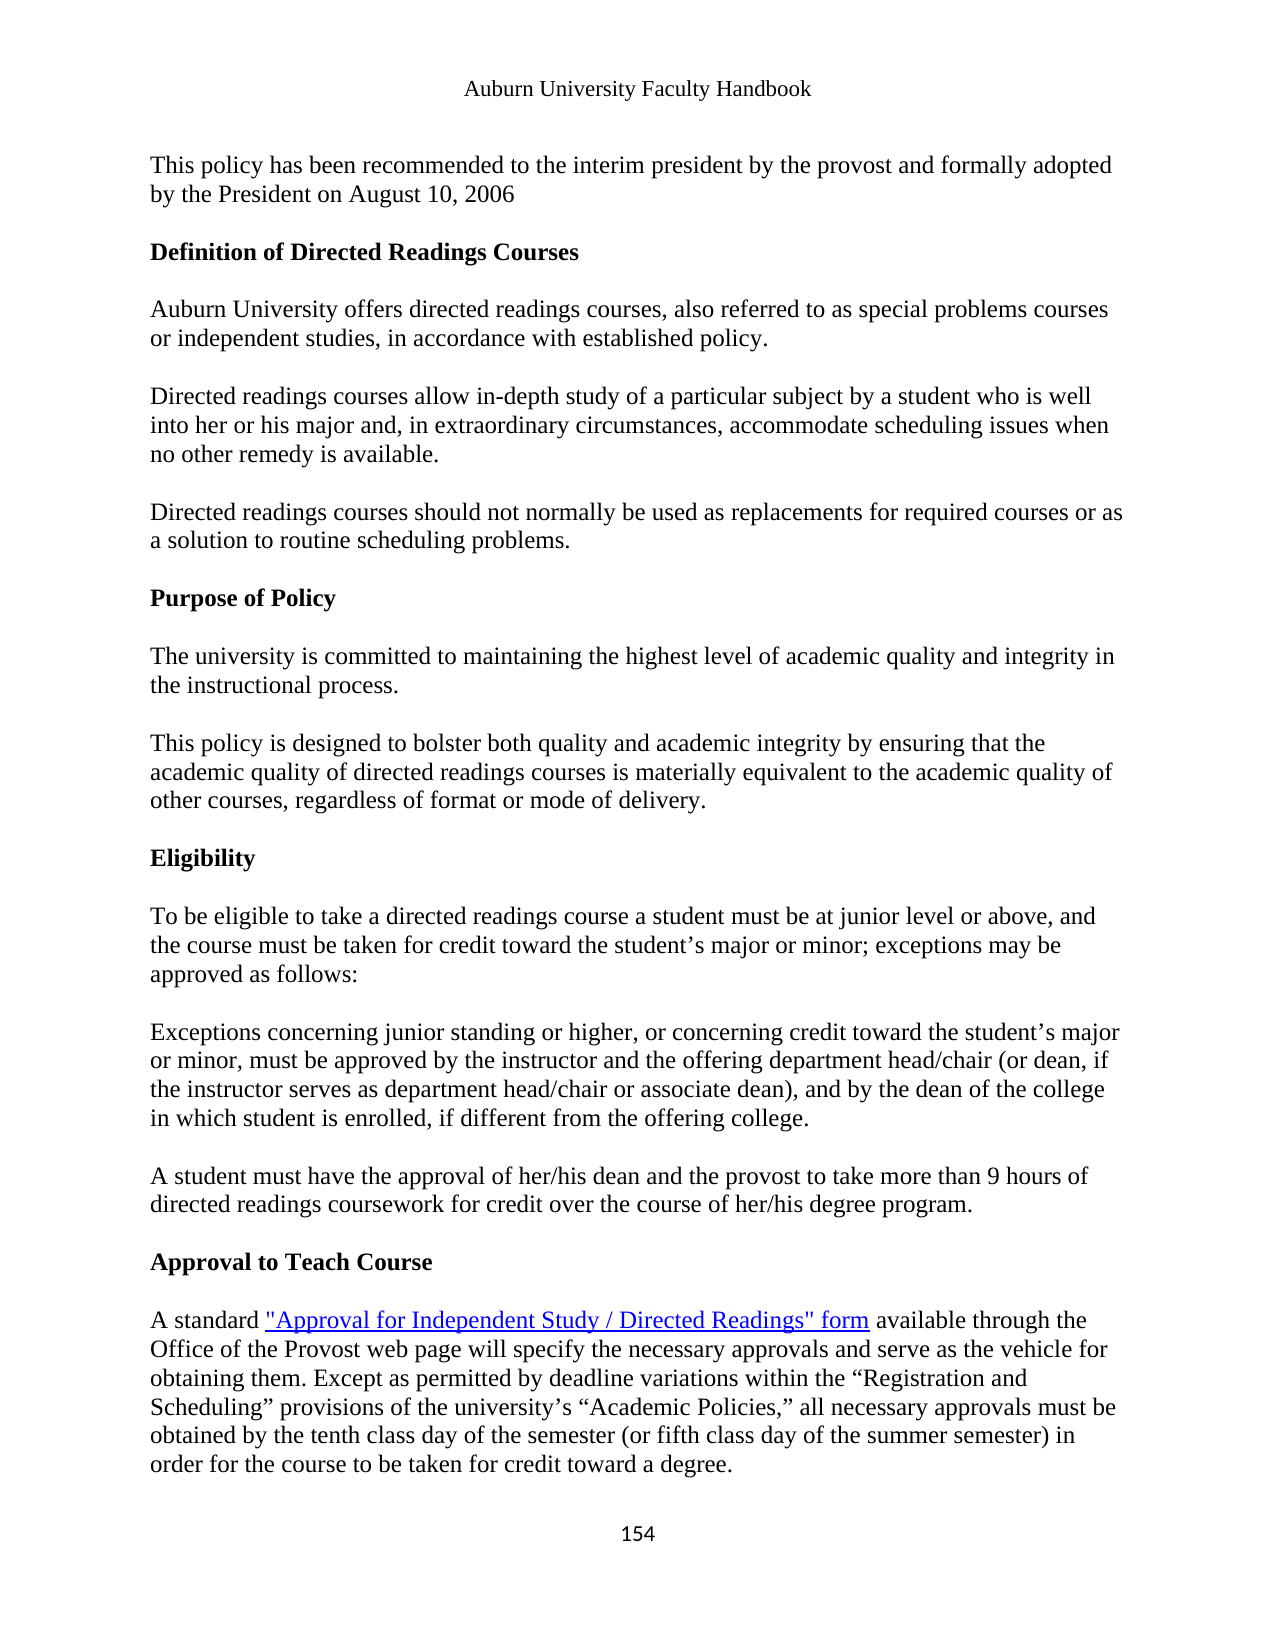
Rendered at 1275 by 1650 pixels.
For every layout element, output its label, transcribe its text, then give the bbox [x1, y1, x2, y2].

text Directed readings courses should not normally be used as replacements for required courses or as a solution to routine scheduling problems. [150, 497, 1125, 554]
text Directed readings courses allow in-depth study of a particular subject by a student who is well into her or his major and, in extraordinary circumstances, accommodate scheduling issues when no other remedy is available. [150, 381, 1125, 467]
text To be eligible to take a directed readings course a student must be at junior level or above, and the course must be taken for credit toward the student’s major or minor; exceptions may be approved as follows: [150, 901, 1125, 987]
text A standard "Approval for Independent Study / Directed Readings" form available through the Office of the Provost web page will specify the necessary approvals and serve as the vehicle for obtaining them. Except as permitted by deadline variations within the “Registration and Scheduling” provisions of the university’s “Academic Policies,” all necessary approvals must be obtained by the tenth class day of the semester (or fifth class day of the summer semester) in order for the course to be taken for credit toward a degree. [150, 1305, 1125, 1478]
text This policy is designed to bolster both quality and academic integrity by ensuring that the academic quality of directed readings courses is materially equivalent to the academic quality of other courses, regardless of format or mode of delivery. [150, 728, 1125, 814]
text The university is committed to maintaining the highest level of academic quality and integrity in the instructional process. [150, 641, 1125, 699]
text A student must have the approval of her/his dean and the provost to take more than 9 hours of directed readings coursework for credit over the course of her/his degree program. [150, 1161, 1125, 1218]
text Purpose of Policy [150, 583, 1125, 612]
text Approval to Teach Course [150, 1247, 1125, 1276]
text Auburn University offers directed readings courses, also referred to as special problems courses or independent studies, in accordance with established policy. [150, 294, 1125, 352]
text Definition of Directed Readings Courses [150, 237, 1125, 265]
text Eligibility [150, 843, 1125, 872]
text Exceptions concerning junior standing or higher, or concerning credit toward the student’s major or minor, must be approved by the instructor and the offering department head/chair (or dean, if the instructor serves as department head/chair or associate dean), and by the dean of the college in which student is enrolled, if different from the offering college. [150, 1017, 1125, 1132]
text This policy has been recommended to the interim president by the provost and formally adopted by the President on August 10, 2006 [150, 150, 1125, 207]
